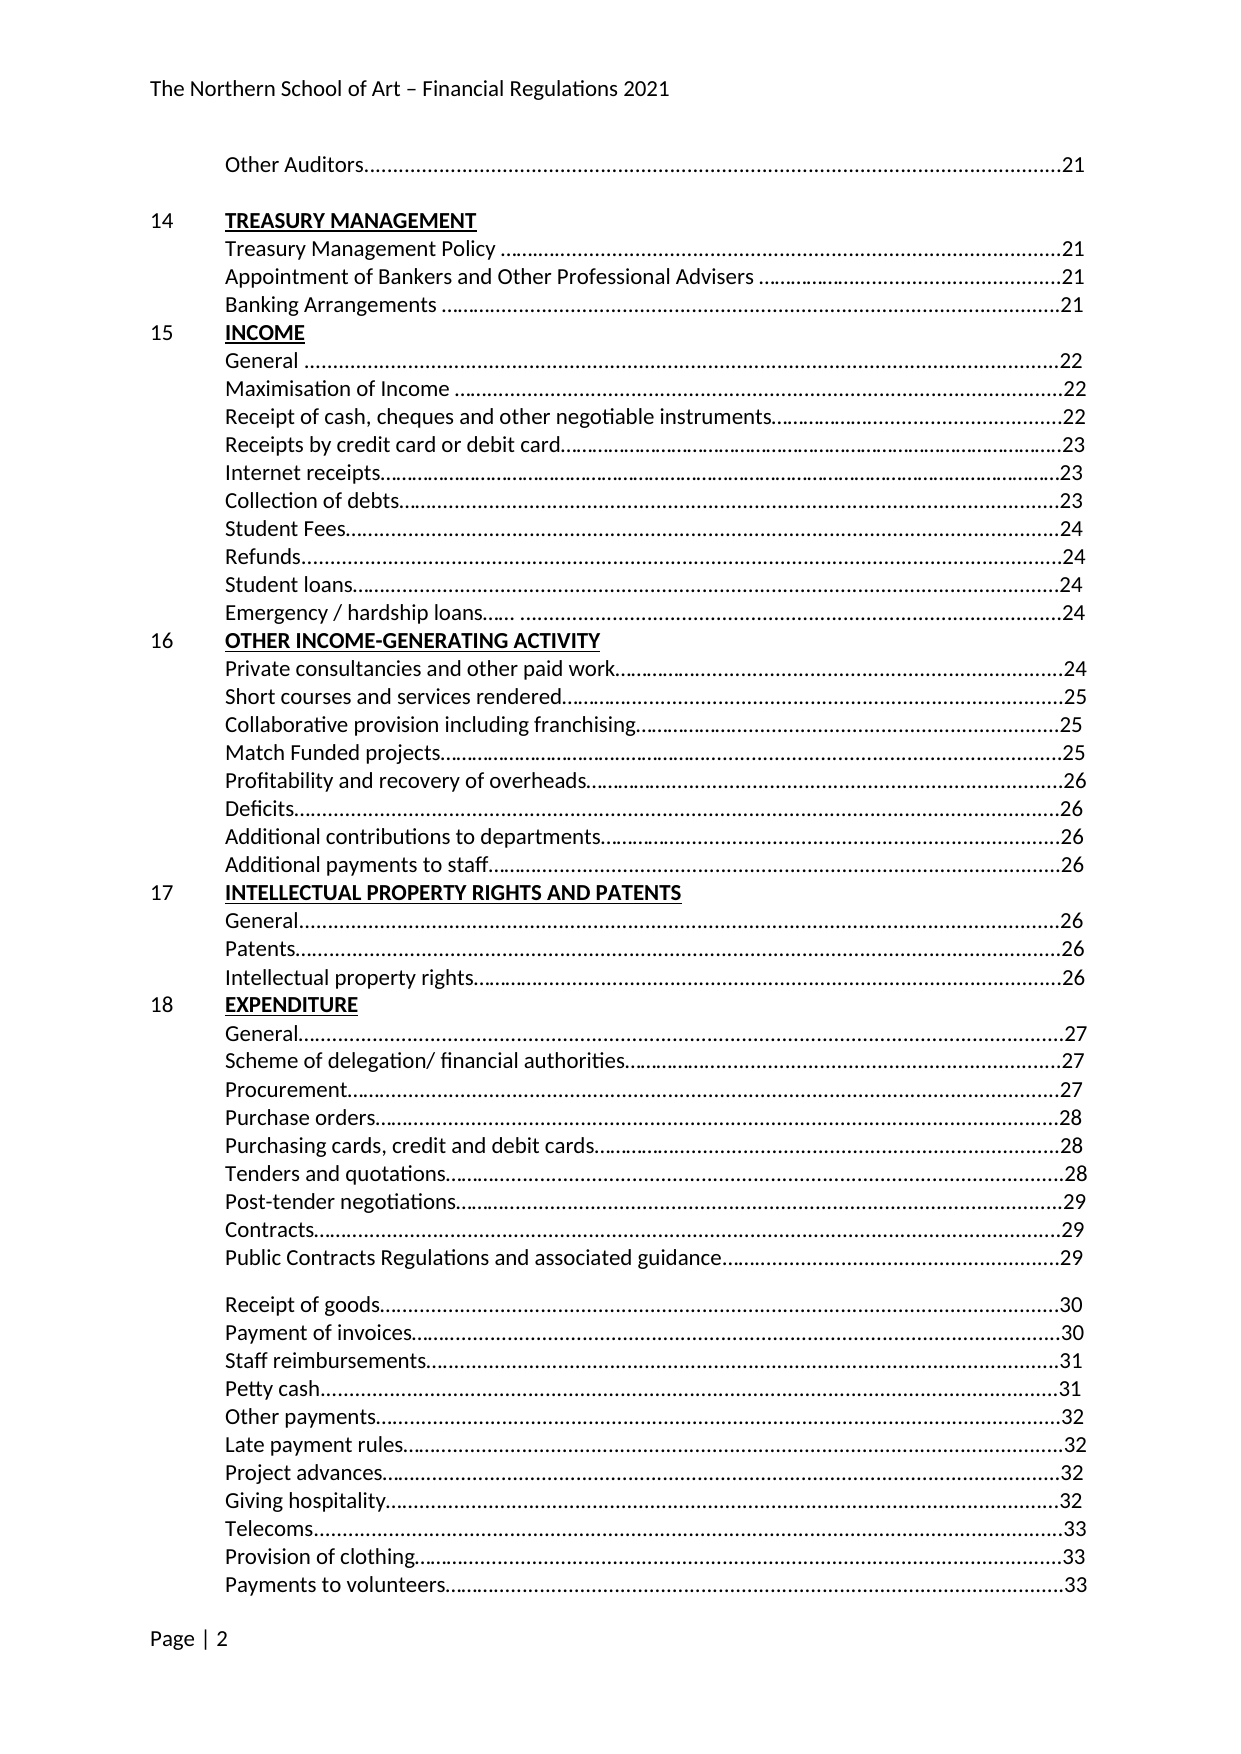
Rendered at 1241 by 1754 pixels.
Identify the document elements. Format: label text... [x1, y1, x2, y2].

text Other Auditors.........................................................................................................................21 [150, 150, 1090, 206]
text Match Funded projects……………………………..……………..............................................................25 [150, 738, 1090, 766]
text Treasury Management Policy …….…........................................................................................21 [150, 234, 1090, 262]
text Short courses and services rendered…………............................................................................25 [150, 682, 1090, 710]
text Contracts……............................................................................................................................29 [150, 1215, 1090, 1243]
text Additional contributions to departments……………..................................................................26 Additional payments to staff………...........................................................................................26 [150, 822, 1090, 878]
text Deficits…..................................................................................................................................26 [150, 794, 1090, 822]
text Late payment rules…….............................................................................................................32 [150, 1430, 1090, 1458]
text Project advances……................................................................................................................32 [150, 1458, 1090, 1486]
text Receipt of cash, cheques and other negotiable instruments………………..................................22 [150, 402, 1090, 430]
text Payment of invoices……...........................................................................................................30 [150, 1318, 1090, 1346]
text 14 TREASURY MANAGEMENT [150, 206, 1090, 234]
text Appointment of Bankers and Other Professional Advisers ………………....................................21 [150, 262, 1090, 290]
text Giving hospitality…..................................................................................................................32 [150, 1486, 1090, 1514]
text 15 INCOME [150, 318, 1090, 346]
text Private consultancies and other paid work……………................................................................24 [150, 654, 1090, 682]
text Telecoms..................................................................................................................................33 [150, 1514, 1090, 1542]
text Maximisation of Income ……....................................................................................................22 [150, 374, 1090, 402]
text Scheme of delegation/ financial authorities……………..............................................................27 [150, 1047, 1090, 1075]
text Refunds....................................................................................................................................24 [150, 542, 1090, 570]
text Collection of debts…….............................................................................................................23 [150, 486, 1090, 514]
text Profitability and recovery of overheads…………….....................................................................26 [150, 766, 1090, 794]
text 17 INTELLECTUAL PROPERTY RIGHTS AND PATENTS [150, 878, 1090, 907]
text Provision of clothing………........................................................................................................33 [150, 1542, 1090, 1570]
text 18 EXPENDITURE [150, 991, 1090, 1019]
text Purchase orders…….................................................................................................................28 [150, 1103, 1090, 1131]
text Post-tender negotiations……….................................................................................................29 [150, 1187, 1090, 1215]
text Receipt of goods…...................................................................................................................30 [150, 1290, 1090, 1318]
text Public Contracts Regulations and associated guidance…….....................................................29 [150, 1243, 1090, 1271]
text Internet receipts…………………………………………………………………………………………………………………23 [150, 458, 1090, 486]
text Other payments…....................................................................................................................32 [150, 1402, 1090, 1430]
text Banking Arrangements ………...................................................................................................21 [150, 290, 1090, 318]
text Purchasing cards, credit and debit cards……………...................................................................28 [150, 1131, 1090, 1159]
text Procurement……......................................................................................................................27 [150, 1075, 1090, 1103]
text Staff reimbursements…...........................................................................................................31 [150, 1346, 1090, 1374]
text General ...................................................................................................................................22 [150, 346, 1090, 374]
text Patents…..................................................................................................................................26 [150, 934, 1090, 963]
text Payments to volunteers………...................................................................................................33 [150, 1570, 1090, 1598]
text Collaborative provision including franchising……………….........................................................25 [150, 710, 1090, 738]
text 16 OTHER INCOME-GENERATING ACTIVITY [150, 626, 1090, 654]
text Emergency / hardship loans…… ..............................................................................................24 [150, 598, 1090, 626]
text General…..................................................................................................................................27 [150, 1019, 1090, 1047]
text Petty cash................................................................................................................................31 [150, 1374, 1090, 1402]
text Receipts by credit card or debit card…………………………………………………………………………………..23 [150, 430, 1090, 458]
text Student loans…….....................................................................................................................24 [150, 570, 1090, 598]
text General....................................................................................................................................26 [150, 907, 1090, 934]
text Student Fees….........................................................................................................................24 [150, 514, 1090, 542]
text Tenders and quotations………...................................................................................................28 [150, 1159, 1090, 1187]
text Intellectual property rights…………...........................................................................................26 [150, 963, 1090, 991]
